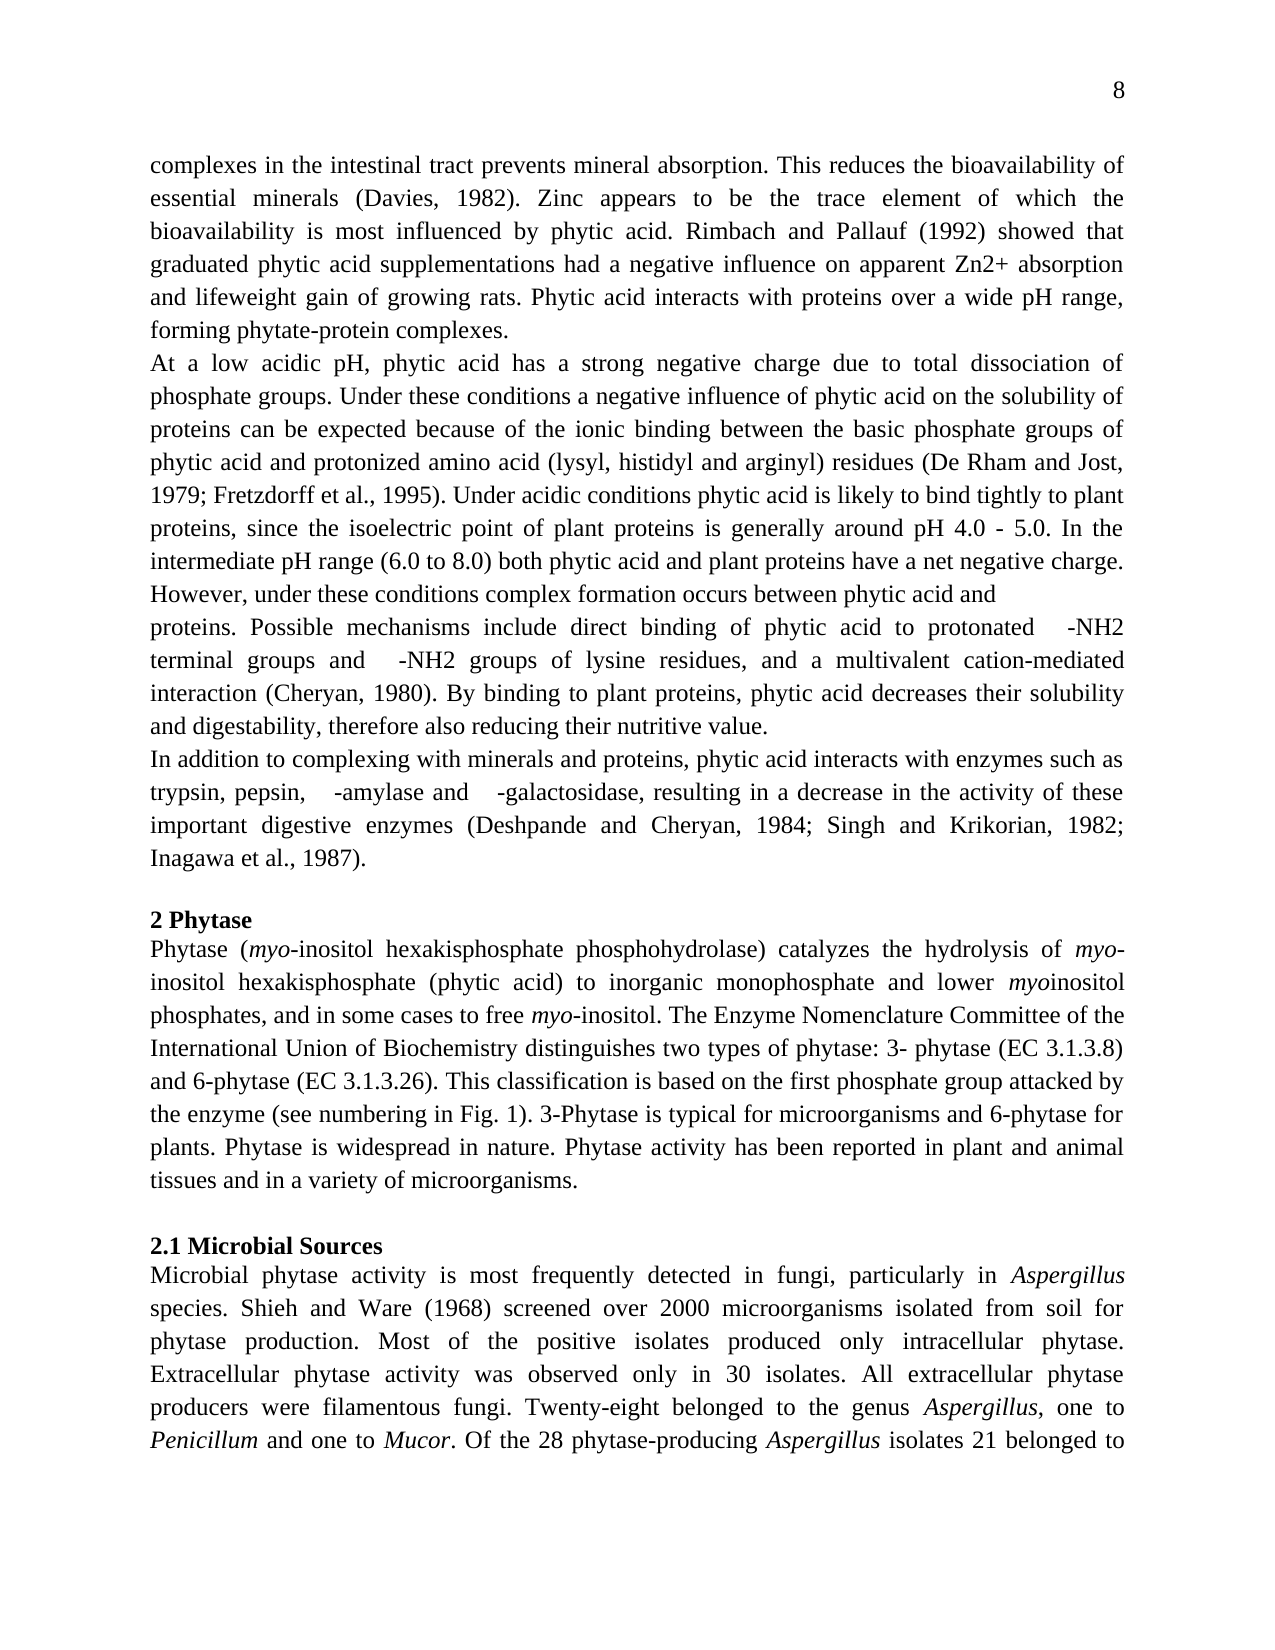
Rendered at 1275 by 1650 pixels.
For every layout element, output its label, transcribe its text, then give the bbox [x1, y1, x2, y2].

text proteins. Possible mechanisms include direct binding of phytic acid to protonated -NH2 terminal groups and -NH2 groups of lysine residues, and a multivalent cation-mediated interaction (Cheryan, 1980). By binding to plant proteins, phytic acid decreases their solubility and digestability, therefore also reducing their nutritive value. [150, 612, 1125, 740]
text 2 Phytase [150, 905, 1125, 934]
text At a low acidic pH, phytic acid has a strong negative charge due to total dissociation of phosphate groups. Under these conditions a negative influence of phytic acid on the solubility of proteins can be expected because of the ionic binding between the basic phosphate groups of phytic acid and protonized amino acid (lysyl, histidyl and arginyl) residues (De Rham and Jost, 1979; Fretzdorff et al., 1995). Under acidic conditions phytic acid is likely to bind tightly to plant [150, 348, 1125, 509]
text Phytase (myo-inositol hexakisphosphate phosphohydrolase) catalyzes the hydrolysis of myo-inositol hexakisphosphate (phytic acid) to inorganic monophosphate and lower myoinositol phosphates, and in some cases to free myo-inositol. The Enzyme Nomenclature Committee of the International Union of Biochemistry distinguishes two types of phytase: 3- phytase (EC 3.1.3.8) and 6-phytase (EC 3.1.3.26). This classification is based on the first phosphate group attacked by the enzyme (see numbering in Fig. 1). 3-Phytase is typical for microorganisms and 6-phytase for plants. Phytase is widespread in nature. Phytase activity has been reported in plant and animal tissues and in a variety of microorganisms. [150, 934, 1125, 1194]
text proteins, since the isoelectric point of plant proteins is generally around pH 4.0 - 5.0. In the intermediate pH range (6.0 to 8.0) both phytic acid and plant proteins have a net negative charge. However, under these conditions complex formation occurs between phytic acid and [150, 513, 1125, 608]
text In addition to complexing with minerals and proteins, phytic acid interacts with enzymes such as trypsin, pepsin, -amylase and -galactosidase, resulting in a decrease in the activity of these important digestive enzymes (Deshpande and Cheryan, 1984; Singh and Krikorian, 1982; Inagawa et al., 1987). [150, 744, 1125, 872]
text 2.1 Microbial Sources [150, 1231, 1125, 1260]
text complexes in the intestinal tract prevents mineral absorption. This reduces the bioavailability of essential minerals (Davies, 1982). Zinc appears to be the trace element of which the bioavailability is most influenced by phytic acid. Rimbach and Pallauf (1992) showed that graduated phytic acid supplementations had a negative influence on apparent Zn2+ absorption and lifeweight gain of growing rats. Phytic acid interacts with proteins over a wide pH range, forming phytate-protein complexes. [150, 150, 1125, 344]
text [150, 1260, 1125, 1454]
